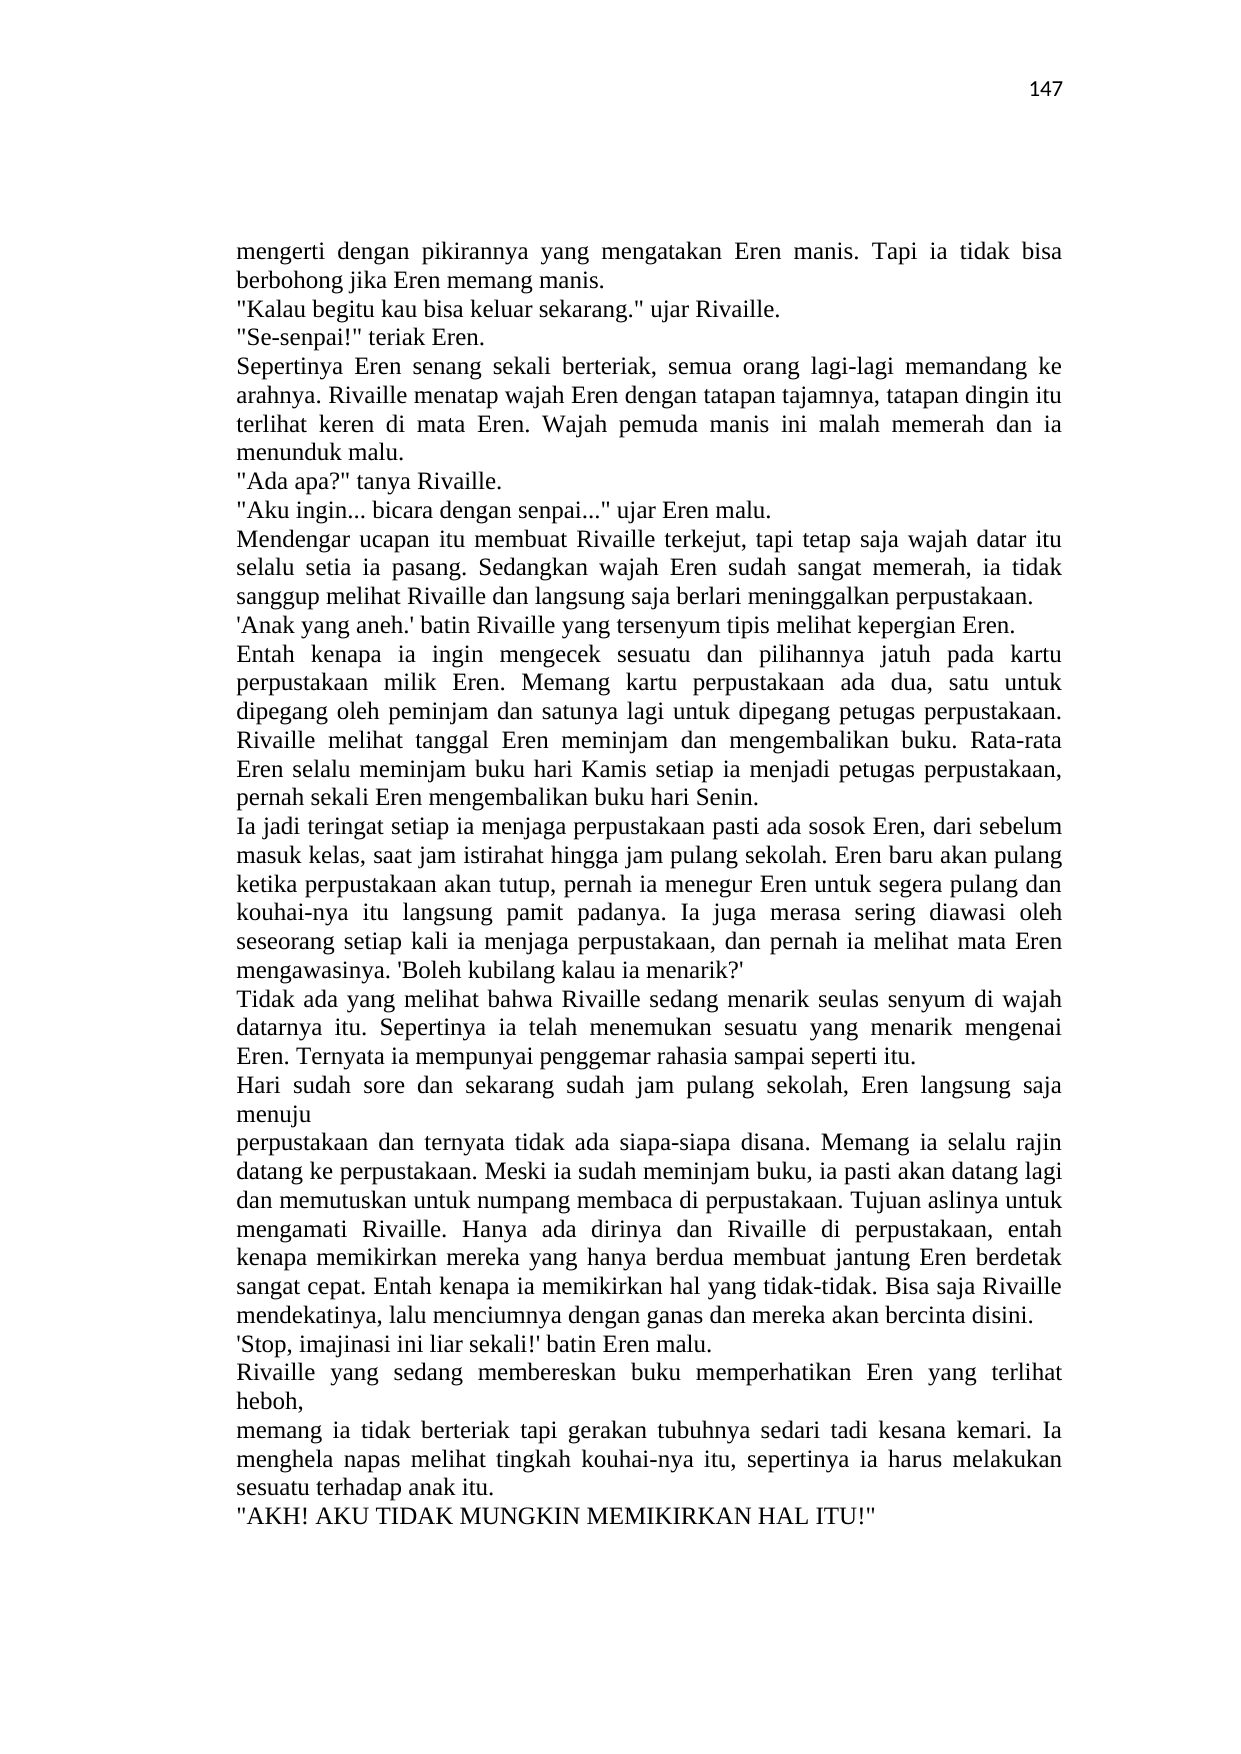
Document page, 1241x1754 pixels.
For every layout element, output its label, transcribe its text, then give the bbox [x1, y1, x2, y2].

text memang ia tidak berteriak tapi gerakan tubuhnya sedari tadi kesana kemari. Ia menghela napas melihat tingkah kouhai-nya itu, sepertinya ia harus melakukan sesuatu terhadap anak itu. [236, 1415, 1063, 1501]
text "Ada apa?" tanya Rivaille. [236, 466, 1063, 495]
text Mendengar ucapan itu membuat Rivaille terkejut, tapi tetap saja wajah datar itu selalu setia ia pasang. Sedangkan wajah Eren sudah sangat memerah, ia tidak sanggup melihat Rivaille dan langsung saja berlari meninggalkan perpustakaan. [236, 524, 1063, 610]
text 'Stop, imajinasi ini liar sekali!' batin Eren malu. [236, 1329, 1063, 1357]
text "Aku ingin... bicara dengan senpai..." ujar Eren malu. [236, 495, 1063, 524]
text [236, 236, 1063, 294]
text Rivaille yang sedang membereskan buku memperhatikan Eren yang terlihat heboh, [236, 1357, 1063, 1415]
text Hari sudah sore dan sekarang sudah jam pulang sekolah, Eren langsung saja menuju [236, 1070, 1063, 1127]
text perpustakaan dan ternyata tidak ada siapa-siapa disana. Memang ia selalu rajin datang ke perpustakaan. Meski ia sudah meminjam buku, ia pasti akan datang lagi dan memutuskan untuk numpang membaca di perpustakaan. Tujuan aslinya untuk mengamati Rivaille. Hanya ada dirinya dan Rivaille di perpustakaan, entah kenapa memikirkan mereka yang hanya berdua membuat jantung Eren berdetak sangat cepat. Entah kenapa ia memikirkan hal yang tidak-tidak. Bisa saja Rivaille mendekatinya, lalu menciumnya dengan ganas dan mereka akan bercinta disini. [236, 1127, 1063, 1329]
text "AKH! AKU TIDAK MUNGKIN MEMIKIRKAN HAL ITU!" [236, 1501, 1063, 1530]
text Sepertinya Eren senang sekali berteriak, semua orang lagi-lagi memandang ke arahnya. Rivaille menatap wajah Eren dengan tatapan tajamnya, tatapan dingin itu terlihat keren di mata Eren. Wajah pemuda manis ini malah memerah dan ia menunduk malu. [236, 351, 1063, 466]
text "Kalau begitu kau bisa keluar sekarang." ujar Rivaille. [236, 294, 1063, 322]
text "Se-senpai!" teriak Eren. [236, 322, 1063, 351]
text Tidak ada yang melihat bahwa Rivaille sedang menarik seulas senyum di wajah datarnya itu. Sepertinya ia telah menemukan sesuatu yang menarik mengenai Eren. Ternyata ia mempunyai penggemar rahasia sampai seperti itu. [236, 984, 1063, 1070]
text Entah kenapa ia ingin mengecek sesuatu dan pilihannya jatuh pada kartu perpustakaan milik Eren. Memang kartu perpustakaan ada dua, satu untuk dipegang oleh peminjam dan satunya lagi untuk dipegang petugas perpustakaan. Rivaille melihat tanggal Eren meminjam dan mengembalikan buku. Rata-rata Eren selalu meminjam buku hari Kamis setiap ia menjadi petugas perpustakaan, pernah sekali Eren mengembalikan buku hari Senin. [236, 639, 1063, 811]
text Ia jadi teringat setiap ia menjaga perpustakaan pasti ada sosok Eren, dari sebelum masuk kelas, saat jam istirahat hingga jam pulang sekolah. Eren baru akan pulang ketika perpustakaan akan tutup, pernah ia menegur Eren untuk segera pulang dan kouhai-nya itu langsung pamit padanya. Ia juga merasa sering diawasi oleh seseorang setiap kali ia menjaga perpustakaan, dan pernah ia melihat mata Eren mengawasinya. 'Boleh kubilang kalau ia menarik?' [236, 811, 1063, 984]
text 'Anak yang aneh.' batin Rivaille yang tersenyum tipis melihat kepergian Eren. [236, 610, 1063, 639]
